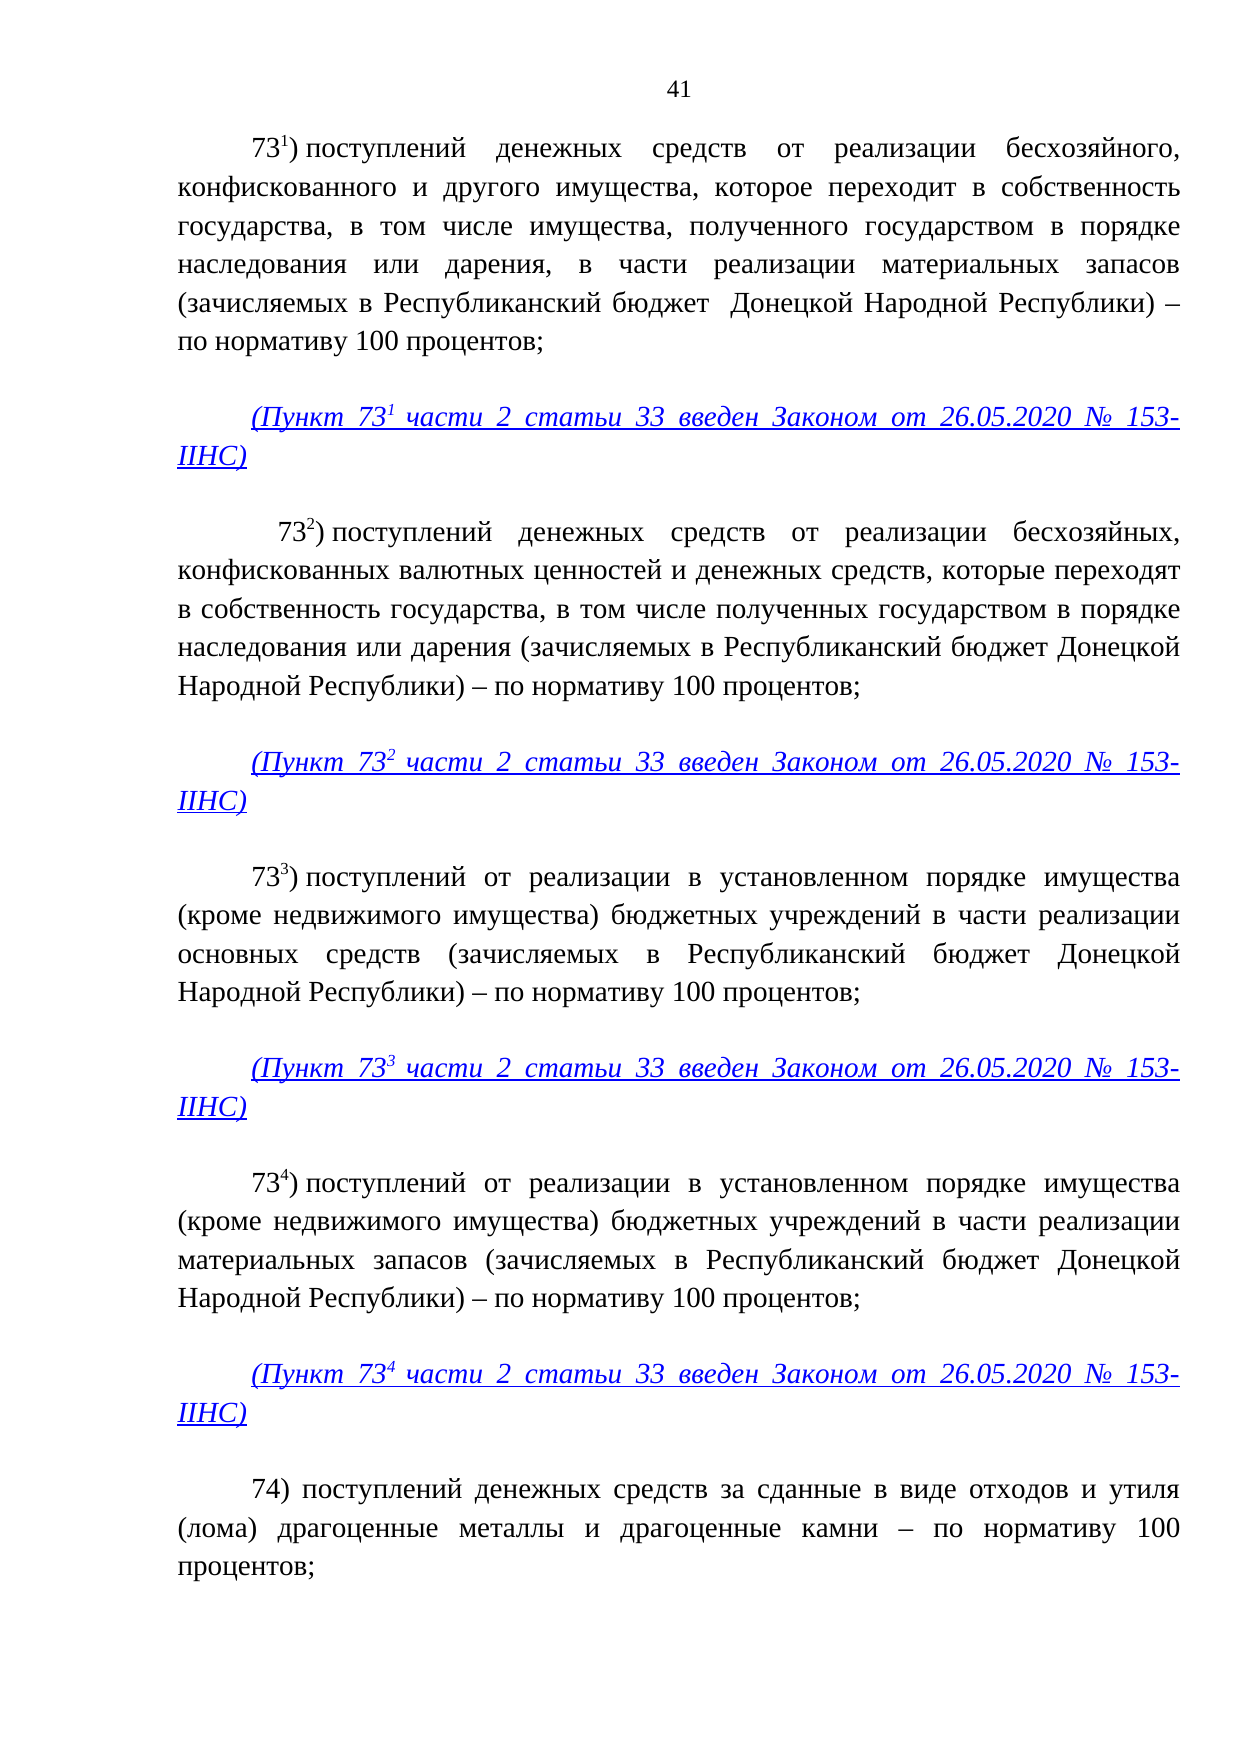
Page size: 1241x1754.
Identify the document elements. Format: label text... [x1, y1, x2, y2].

text (Пункт 734 части 2 статьи 33 введен Законом от 26.05.2020 № 153-IIНС) [177, 1357, 1181, 1429]
text (Пункт 733 части 2 статьи 33 введен Законом от 26.05.2020 № 153-IIНС) [177, 1050, 1181, 1122]
text 732) поступлений денежных средств от реализации бесхозяйных, конфискованных валютных ценностей и денежных средств, которые переходят в собственность государства, в том числе полученных государством в порядке наследования или дарения (зачисляемых в Республиканский бюджет Донецкой Народной Республики) – по нормативу 100 процентов; [177, 514, 1181, 702]
text 731) поступлений денежных средств от реализации бесхозяйного, конфискованного и другого имущества, которое переходит в собственность государства, в том числе имущества, полученного государством в порядке наследования или дарения, в части реализации материальных запасов (зачисляемых в Республиканский бюджет Донецкой Народной Республики) – по нормативу 100 процентов; [177, 131, 1181, 357]
text 74) поступлений денежных средств за сданные в виде отходов и утиля (лома) драгоценные металлы и драгоценные камни – по нормативу 100 процентов; [177, 1471, 1181, 1582]
text 734) поступлений от реализации в установленном порядке имущества (кроме недвижимого имущества) бюджетных учреждений в части реализации материальных запасов (зачисляемых в Республиканский бюджет Донецкой Народной Республики) – по нормативу 100 процентов; [177, 1165, 1181, 1314]
text (Пункт 731 части 2 статьи 33 введен Законом от 26.05.2020 № 153-IIНС) [177, 399, 1181, 471]
text (Пункт 732 части 2 статьи 33 введен Законом от 26.05.2020 № 153-IIНС) [177, 744, 1181, 816]
text 733) поступлений от реализации в установленном порядке имущества (кроме недвижимого имущества) бюджетных учреждений в части реализации основных средств (зачисляемых в Республиканский бюджет Донецкой Народной Республики) – по нормативу 100 процентов; [177, 859, 1181, 1008]
